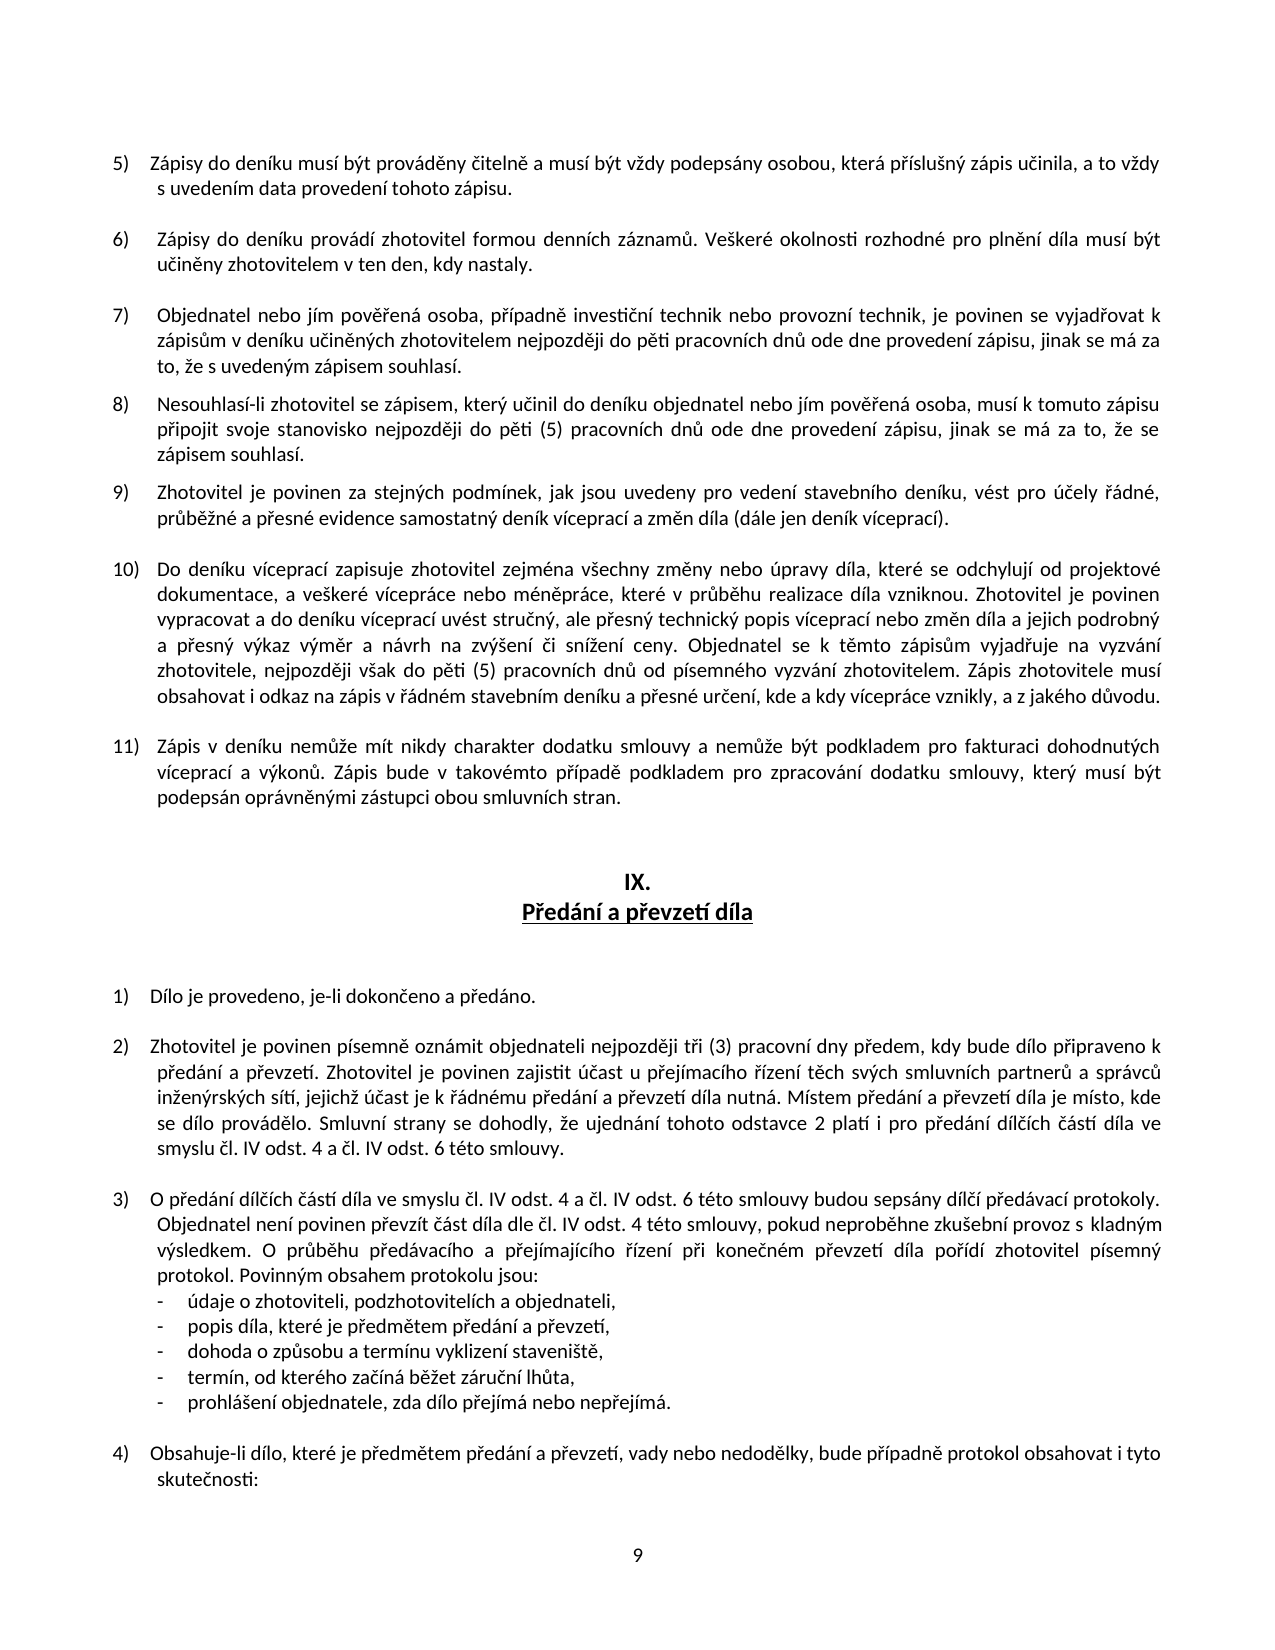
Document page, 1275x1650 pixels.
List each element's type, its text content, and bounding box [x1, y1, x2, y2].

list Dílo je provedeno, je-li dokončeno a předáno. [112, 983, 1162, 1008]
text 11) Zápis v deníku nemůže mít nikdy charakter dodatku smlouvy a nemůže být podkladem pro fakturaci dohodnutých víceprací a výkonů. Zápis bude v takovémto případě podkladem pro zpracování dodatku smlouvy, který musí být podepsán oprávněnými zástupci obou smluvních stran. [112, 734, 1162, 810]
text - popis díla, které je předmětem předání a převzetí, [157, 1313, 1162, 1339]
list Obsahuje-li dílo, které je předmětem předání a převzetí, vady nebo nedodělky, bude případně protokol obsahovat i tyto skutečnosti: [112, 1440, 1162, 1491]
list Zápisy do deníku musí být prováděny čitelně a musí být vždy podepsány osobou, která příslušný zápis učinila, a to vždy s uvedením data provedení tohoto zápisu. [112, 150, 1162, 201]
list Zhotovitel je povinen písemně oznámit objednateli nejpozději tři (3) pracovní dny předem, kdy bude dílo připraveno k předání a převzetí. Zhotovitel je povinen zajistit účast u přejímacího řízení těch svých smluvních partnerů a správců inženýrských sítí, jejichž účast je k řádnému předání a převzetí díla nutná. Místem předání a převzetí díla je místo, kde se dílo provádělo. Smluvní strany se dohodly, že ujednání tohoto odstavce 2 platí i pro předání dílčích částí díla ve smyslu čl. IV odst. 4 a čl. IV odst. 6 této smlouvy. [112, 1034, 1162, 1161]
text - dohoda o způsobu a termínu vyklizení staveniště, [157, 1339, 1162, 1364]
text - údaje o zhotoviteli, podzhotovitelích a objednateli, [157, 1288, 1162, 1313]
text - prohlášení objednatele, zda dílo přejímá nebo nepřejímá. [157, 1389, 1162, 1415]
text 10) Do deníku víceprací zapisuje zhotovitel zejména všechny změny nebo úpravy díla, které se odchylují od projektové dokumentace, a veškeré vícepráce nebo méněpráce, které v průběhu realizace díla vzniknou. Zhotovitel je povinen vypracovat a do deníku víceprací uvést stručný, ale přesný technický popis víceprací nebo změn díla a jejich podrobný a přesný výkaz výměr a návrh na zvýšení či snížení ceny. Objednatel se k těmto zápisům vyjadřuje na vyzvání zhotovitele, nejpozději však do pěti (5) pracovních dnů od písemného vyzvání zhotovitelem. Zápis zhotovitele musí obsahovat i odkaz na zápis v řádném stavebním deníku a přesné určení, kde a kdy vícepráce vznikly, a z jakého důvodu. [112, 556, 1162, 708]
text Předání a převzetí díla [112, 896, 1162, 927]
list 6) Zápisy do deníku provádí zhotovitel formou denních záznamů. Veškeré okolnosti rozhodné pro plnění díla musí být učiněny zhotovitelem v ten den, kdy nastaly. [112, 226, 1162, 277]
text IX. [112, 866, 1162, 896]
list 8) Nesouhlasí-li zhotovitel se zápisem, který učinil do deníku objednatel nebo jím pověřená osoba, musí k tomuto zápisu připojit svoje stanovisko nejpozději do pěti (5) pracovních dnů ode dne provedení zápisu, jinak se má za to, že se zápisem souhlasí. [112, 391, 1162, 467]
list 7) Objednatel nebo jím pověřená osoba, případně investiční technik nebo provozní technik, je povinen se vyjadřovat k zápisům v deníku učiněných zhotovitelem nejpozději do pěti pracovních dnů ode dne provedení zápisu, jinak se má za to, že s uvedeným zápisem souhlasí. [112, 302, 1162, 378]
list O předání dílčích částí díla ve smyslu čl. IV odst. 4 a čl. IV odst. 6 této smlouvy budou sepsány dílčí předávací protokoly. Objednatel není povinen převzít část díla dle čl. IV odst. 4 této smlouvy, pokud neproběhne zkušební provoz s kladným výsledkem. O průběhu předávacího a přejímajícího řízení při konečném převzetí díla pořídí zhotovitel písemný protokol. Povinným obsahem protokolu jsou: [112, 1186, 1162, 1288]
text 9) Zhotovitel je povinen za stejných podmínek, jak jsou uvedeny pro vedení stavebního deníku, vést pro účely řádné, průběžné a přesné evidence samostatný deník víceprací a změn díla (dále jen deník víceprací). [112, 479, 1162, 530]
text - termín, od kterého začíná běžet záruční lhůta, [157, 1364, 1162, 1389]
